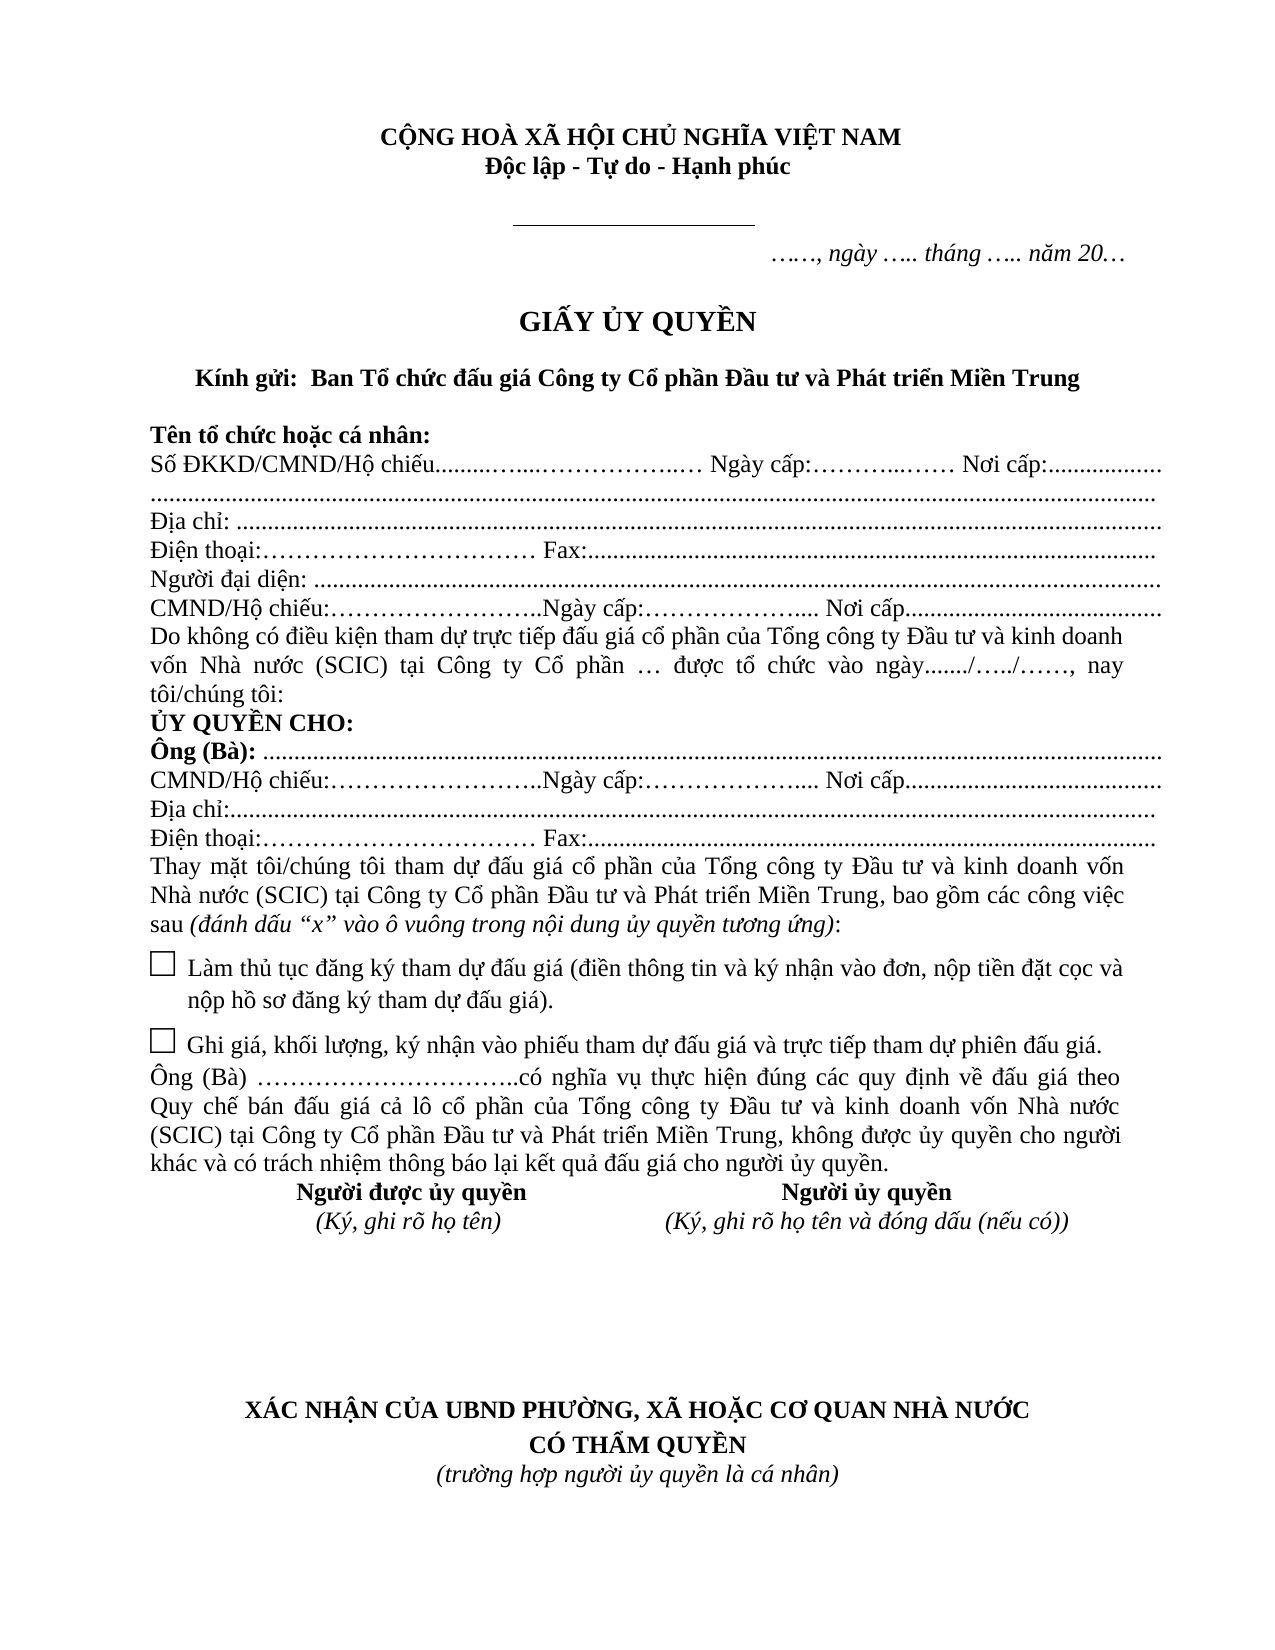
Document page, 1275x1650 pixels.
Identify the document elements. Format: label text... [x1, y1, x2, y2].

text ……, ngày ….. tháng ….. năm 20… [150, 238, 1125, 267]
text Ông (Bà): [150, 736, 1125, 765]
text Ông (Bà) …………………………..có nghĩa vụ thực hiện đúng các quy định về đấu giá theo Quy chế bán đấu giá cả lô cổ phần của Tổng công ty Đầu tư và kinh doanh vốn Nhà nước (SCIC) tại Công ty Cổ phần Đầu tư và Phát triển Miền Trung, không được ủy quyền cho người khác và có trách nhiệm thông báo lại kết quả đấu giá cho người ủy quyền. [150, 1062, 1122, 1177]
text Do không có điều kiện tham dự trực tiếp đấu giá cổ phần của Tổng công ty Đầu tư và kinh doanh vốn Nhà nước (SCIC) tại Công ty Cổ phần … được tổ chức vào ngày......./…../……, nay tôi/chúng tôi: [150, 621, 1125, 708]
text CMND/Hộ chiếu:……………………..Ngày cấp:……………….... Nơi cấp........ [150, 593, 1125, 621]
text □ Ghi giá, khối lượng, ký nhận vào phiếu tham dự đấu giá và trực tiếp tham dự phiên đấu giá. [150, 1014, 1125, 1062]
text ỦY QUYỀN CHO: [150, 708, 1125, 736]
text GIẤY ỦY QUYỀN [150, 304, 1125, 338]
text CÓ THẨM QUYỀN (trường hợp người ủy quyền là cá nhân) [150, 1431, 1125, 1488]
text □ Làm thủ tục đăng ký tham dự đấu giá (điền thông tin và ký nhận vào đơn, nộp tiền đặt cọc và nộp hồ sơ đăng ký tham dự đấu giá). [150, 938, 1125, 1014]
text Số ĐKKD/CMND/Hộ chiếu.........…....……………..… Ngày cấp:………...…… Nơi cấp:.......... [150, 449, 1125, 478]
text Thay mặt tôi/chúng tôi tham dự đấu giá cổ phần của Tổng công ty Đầu tư và kinh doanh vốn Nhà nước (SCIC) tại Công ty Cổ phần Đầu tư và Phát triển Miền Trung, bao gồm các công việc sau (đánh dấu “x” vào ô vuông trong nội dung ủy quyền tương ứng): [150, 851, 1125, 938]
text CỘNG HOÀ XÃ HỘI CHỦ NGHĨA VIỆT NAM Độc lập - Tự do - Hạnh phúc [150, 122, 1125, 225]
text Người đại diện: [150, 564, 1125, 593]
table_header Người ủy quyền (Ký, ghi rõ họ tên và đóng dấu (nếu có)) [638, 1177, 1096, 1396]
text CMND/Hộ chiếu:……………………..Ngày cấp:……………….... Nơi cấp........ [150, 765, 1125, 794]
table_header Người được ủy quyền (Ký, ghi rõ họ tên) [179, 1177, 637, 1396]
text Địa chỉ:....................................................................................................................... [150, 794, 1125, 823]
text Điện thoại:…………………………… Fax:........................................................... . [150, 535, 1125, 564]
text Tên tổ chức hoặc cá nhân: [150, 420, 1125, 449]
text Địa chỉ: [150, 506, 1125, 535]
text Kính gửi: Ban Tổ chức đấu giá Công ty Cổ phần Đầu tư và Phát triển Miền Trung [150, 363, 1125, 391]
text Điện thoại:…………………………… Fax:........................................................... . [150, 823, 1125, 851]
text XÁC NHẬN CỦA UBND PHƯỜNG, XÃ HOẶC CƠ QUAN NHÀ NƯỚC [150, 1396, 1125, 1424]
